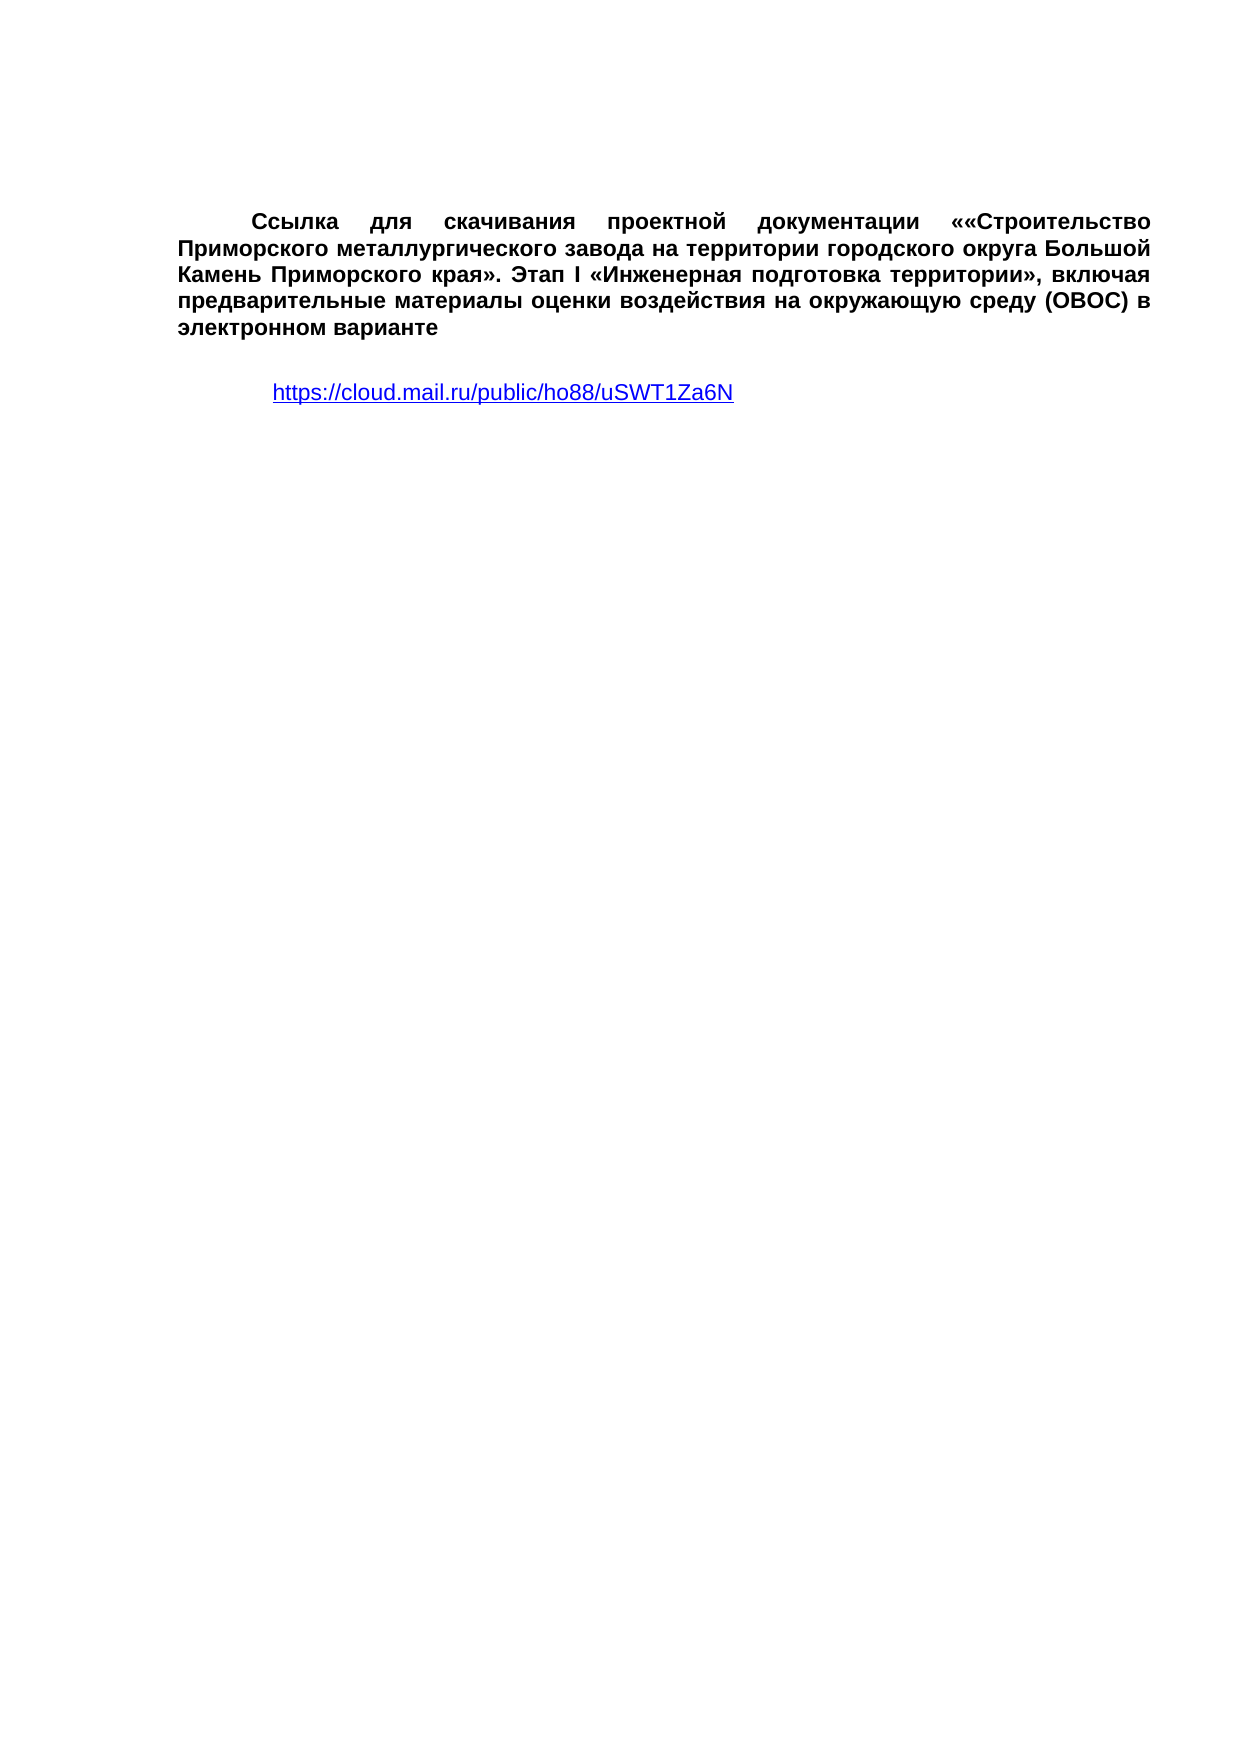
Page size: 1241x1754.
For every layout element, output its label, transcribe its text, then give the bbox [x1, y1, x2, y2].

text https://cloud.mail.ru/public/ho88/uSWT1Za6N [177, 379, 1152, 405]
text Ссылка для скачивания проектной документации ««Строительство Приморского металлургического завода на территории городского округа Большой Камень Приморского края». Этап I «Инженерная подготовка территории», включая предварительные материалы оценки воздействия на окружающую среду (ОВОС) в электронном варианте [177, 208, 1152, 340]
